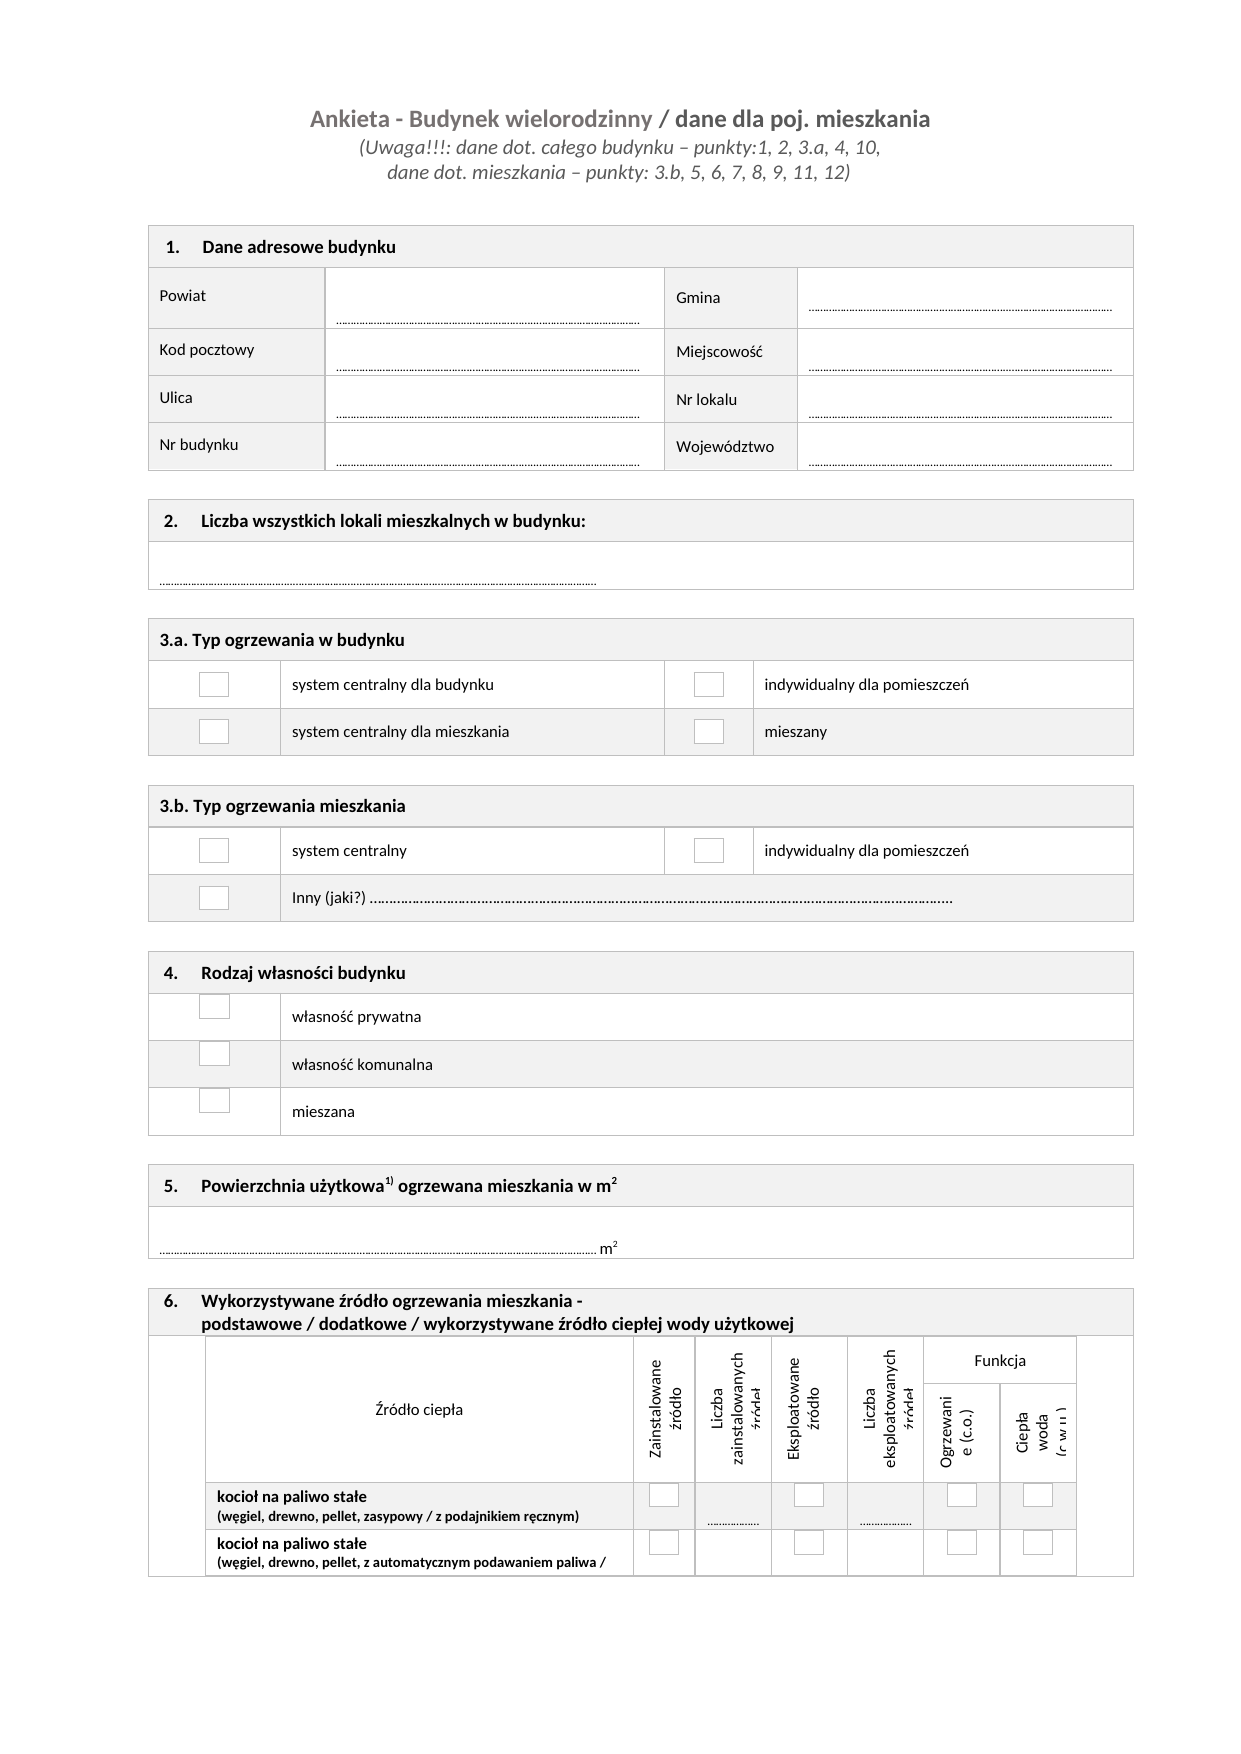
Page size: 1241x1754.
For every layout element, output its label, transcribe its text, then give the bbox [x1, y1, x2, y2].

table_cell …………………..…………………..…………………..……………………………… [326, 268, 664, 328]
table_cell [696, 1337, 771, 1482]
table_cell [848, 1337, 923, 1482]
table_cell [206, 1337, 633, 1482]
table_cell …………………..…………………..…………………..……………………………… [798, 329, 1133, 375]
table_cell …………………..…………………..…………………..……………………………… [326, 423, 664, 469]
table_cell mieszany [754, 709, 1133, 755]
table_cell Nr budynku [149, 423, 324, 469]
table_cell …………………..…………………..…………………..……..…………………..…………………………………………… [149, 542, 1133, 588]
table_cell [149, 994, 280, 1040]
table_cell …………………..…………………..…………………..……………………………… [798, 423, 1133, 469]
table_cell indywidualny dla pomieszczeń [754, 661, 1133, 707]
table_cell [149, 1041, 280, 1087]
table_cell [149, 1336, 205, 1576]
table_cell Powiat [149, 268, 324, 328]
table_cell [634, 1337, 694, 1482]
table_cell własność prywatna [281, 994, 1133, 1040]
table_cell Gmina [665, 268, 797, 328]
table_cell [149, 828, 280, 874]
table_cell mieszana [281, 1088, 1133, 1134]
table_cell Województwo [665, 423, 797, 469]
table_cell [149, 1088, 280, 1134]
table_header Wykorzystywane źródło ogrzewania mieszkania - podstawowe / dodatkowe / wykorzystywane źródło ciepłej wody użytkowej [149, 1289, 1133, 1335]
table_header Liczba wszystkich lokali mieszkalnych w budynku: [149, 500, 1133, 541]
table_cell [924, 1337, 1076, 1383]
table_cell własność komunalna [281, 1041, 1133, 1087]
table_cell [149, 709, 280, 755]
table_cell [772, 1337, 847, 1482]
table_cell system centralny dla mieszkania [281, 709, 664, 755]
table_cell Kod pocztowy [149, 329, 324, 375]
table_cell [665, 709, 753, 755]
text (Uwaga!!!: dane dot. całego budynku – punkty:1, 2, 3.a, 4, 10, [148, 134, 1093, 159]
table_cell [149, 661, 280, 707]
table_header 3.b. Typ ogrzewania mieszkania [149, 786, 1133, 826]
table_cell [149, 875, 280, 921]
table_cell …………………..…………………..…………………..……..…………………..…………………………………………… m2 [149, 1207, 1133, 1258]
text dane dot. mieszkania – punkty: 3.b, 5, 6, 7, 8, 9, 11, 12) [148, 159, 1093, 185]
table_cell [665, 828, 753, 874]
table_header Rodzaj własności budynku [149, 952, 1133, 993]
table_cell [665, 661, 753, 707]
table_cell system centralny [281, 828, 664, 874]
table_cell system centralny dla budynku [281, 661, 664, 707]
table_cell indywidualny dla pomieszczeń [754, 828, 1133, 874]
table_cell [1077, 1336, 1133, 1576]
table_header Powierzchnia użytkowa1) ogrzewana mieszkania w m2 [149, 1165, 1133, 1206]
table_cell …………………..…………………..…………………..……………………………… [798, 376, 1133, 422]
table_cell Nr lokalu [665, 376, 797, 422]
table_cell …………………..…………………..…………………..……………………………… [326, 329, 664, 375]
table_header 3.a. Typ ogrzewania w budynku [149, 619, 1133, 660]
table_cell Miejscowość [665, 329, 797, 375]
table_cell …………………..…………………..…………………..……………………………… [798, 268, 1133, 328]
table_cell Ulica [149, 376, 324, 422]
table_header Dane adresowe budynku [149, 226, 1133, 267]
table_cell …………………..…………………..…………………..……………………………… [326, 376, 664, 422]
text Ankieta - Budynek wielorodzinny / dane dla poj. mieszkania [148, 103, 1093, 134]
table_cell Inny (jaki?) …………………………………………………………………………………………………………………………………….. [281, 875, 1133, 921]
